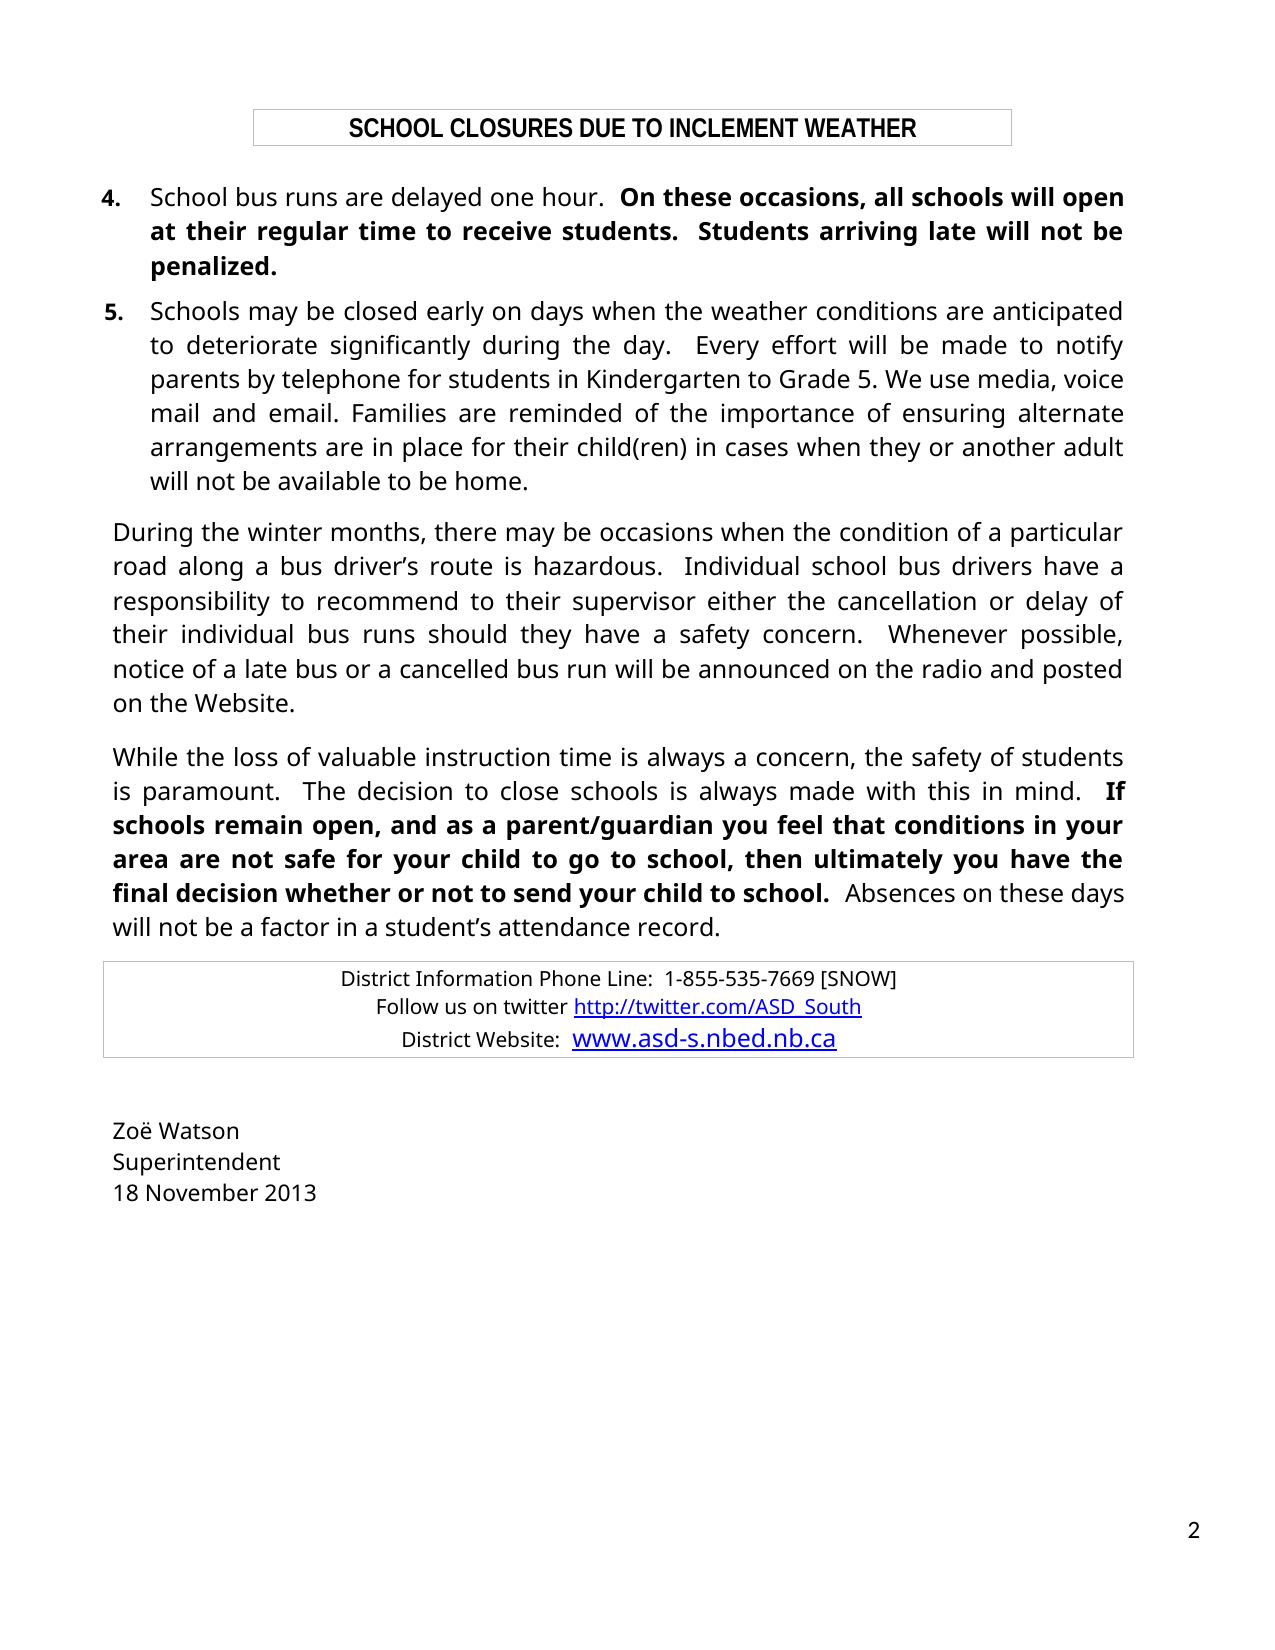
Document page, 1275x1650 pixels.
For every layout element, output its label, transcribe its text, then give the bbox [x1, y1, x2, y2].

text During the winter months, there may be occasions when the condition of a particular road along a bus driver’s route is hazardous. Individual school bus drivers have a responsibility to recommend to their supervisor either the cancellation or delay of their individual bus runs should they have a safety concern. Whenever possible, notice of a late bus or a cancelled bus run will be announced on the radio and posted on the Website. [112, 515, 1125, 719]
text While the loss of valuable instruction time is always a concern, the safety of students is paramount. The decision to close schools is always made with this in mind. If schools remain open, and as a parent/guardian you feel that conditions in your area are not safe for your child to go to school, then ultimately you have the final decision whether or not to send your child to school. Absences on these days will not be a factor in a student’s attendance record. [112, 739, 1125, 944]
text Zoë Watson [112, 1115, 1125, 1146]
list Schools may be closed early on days when the weather conditions are anticipated to deteriorate significantly during the day. Every effort will be made to notify parents by telephone for students in Kindergarten to Grade 5. We use media, voice mail and email. Families are reminded of the importance of ensuring alternate arrangements are in place for their child(ren) in cases when they or another adult will not be available to be home. [104, 293, 1125, 498]
text District Website: www.asd-s.nbed.nb.ca [104, 1018, 1133, 1057]
text 18 November 2013 [112, 1177, 1125, 1208]
text Superintendent [112, 1146, 1125, 1177]
text District Information Phone Line: 1-855-535-7669 [SNOW] [104, 962, 1133, 989]
list School bus runs are delayed one hour. On these occasions, all schools will open at their regular time to receive students. Students arriving late will not be penalized. [101, 180, 1125, 282]
text Follow us on twitter http://twitter.com/ASD_South [104, 989, 1133, 1018]
text SCHOOL CLOSURES DUE TO INCLEMENT WEATHER [254, 110, 1011, 145]
